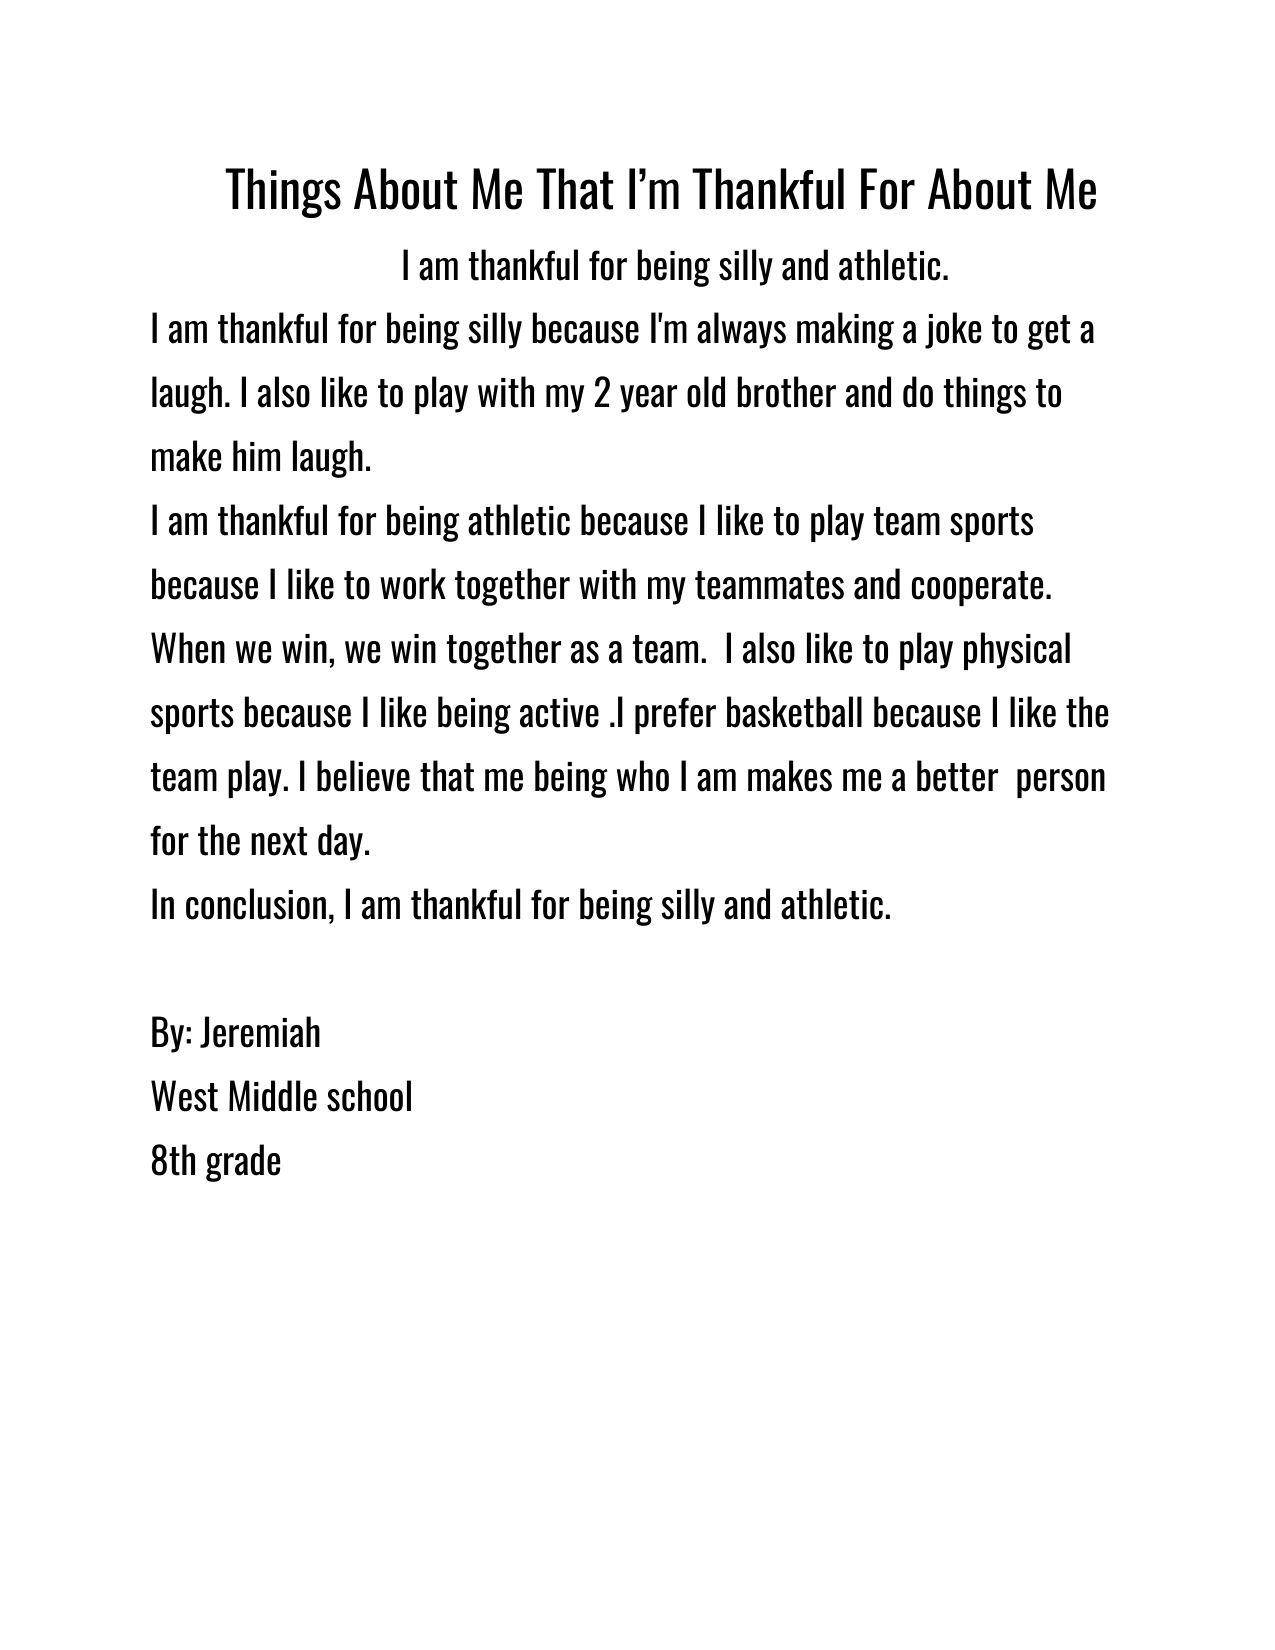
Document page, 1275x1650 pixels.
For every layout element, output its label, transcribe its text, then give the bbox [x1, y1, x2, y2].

text When we win, we win together as a team. I also like to play physical sports because I like being active .I prefer basketball because I like the team play. I believe that me being who I am makes me a better person for the next day. [150, 619, 1125, 866]
text West Middle school [150, 1067, 1125, 1122]
text Things About Me That I’m Thankful For About Me [150, 150, 1125, 224]
text I am thankful for being athletic because I like to play team sports because I like to work together with my teammates and cooperate. [150, 491, 1125, 611]
text In conclusion, I am thankful for being silly and athletic. [150, 875, 1125, 930]
text I am thankful for being silly and athletic. [150, 235, 1125, 291]
text By: Jeremiah [150, 1003, 1125, 1058]
text I am thankful for being silly because I'm always making a joke to get a laugh. I also like to play with my 2 year old brother and do things to make him laugh. [150, 299, 1125, 483]
text 8th grade [150, 1131, 1125, 1186]
